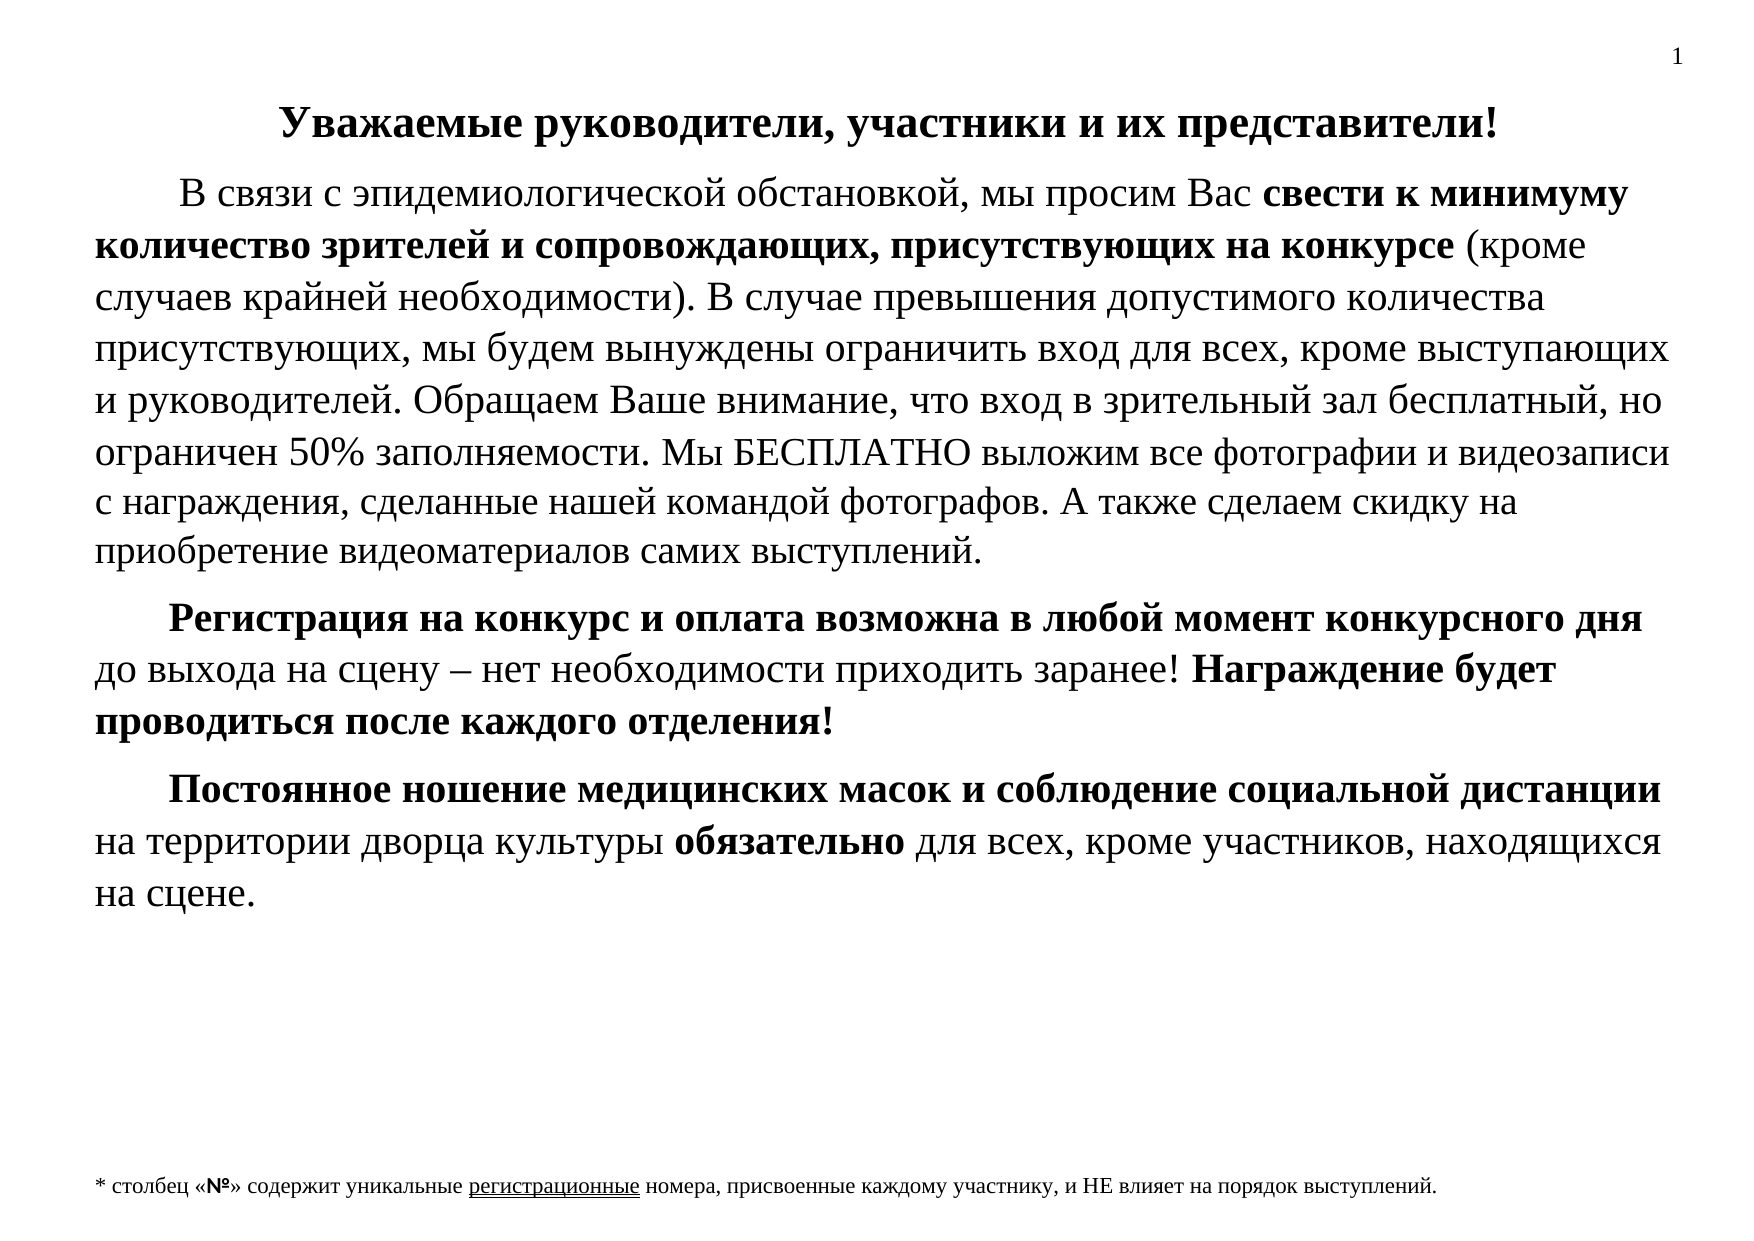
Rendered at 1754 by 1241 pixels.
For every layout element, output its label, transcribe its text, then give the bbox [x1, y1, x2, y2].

text Постоянное ношение медицинских масок и соблюдение социальной дистанции на территории дворца культуры обязательно для всех, кроме участников, находящихся на сцене. [94, 764, 1683, 915]
text В связи с эпидемиологической обстановкой, мы просим Вас свести к минимуму количество зрителей и сопровождающих, присутствующих на конкурсе (кроме случаев крайней необходимости). В случае превышения допустимого количества присутствующих, мы будем вынуждены ограничить вход для всех, кроме выступающих и руководителей. Обращаем Ваше внимание, что вход в зрительный зал бесплатный, но ограничен 50% заполняемости. Мы БЕСПЛАТНО выложим все фотографии и видеозаписи с награждения, сделанные нашей командой фотографов. А также сделаем скидку на приобретение видеоматериалов самих выступлений. [94, 168, 1683, 572]
text Уважаемые руководители, участники и их представители! [94, 94, 1683, 147]
text Регистрация на конкурс и оплата возможна в любой момент конкурсного дня до выхода на сцену – нет необходимости приходить заранее! Награждение будет проводиться после каждого отделения! [94, 592, 1683, 743]
